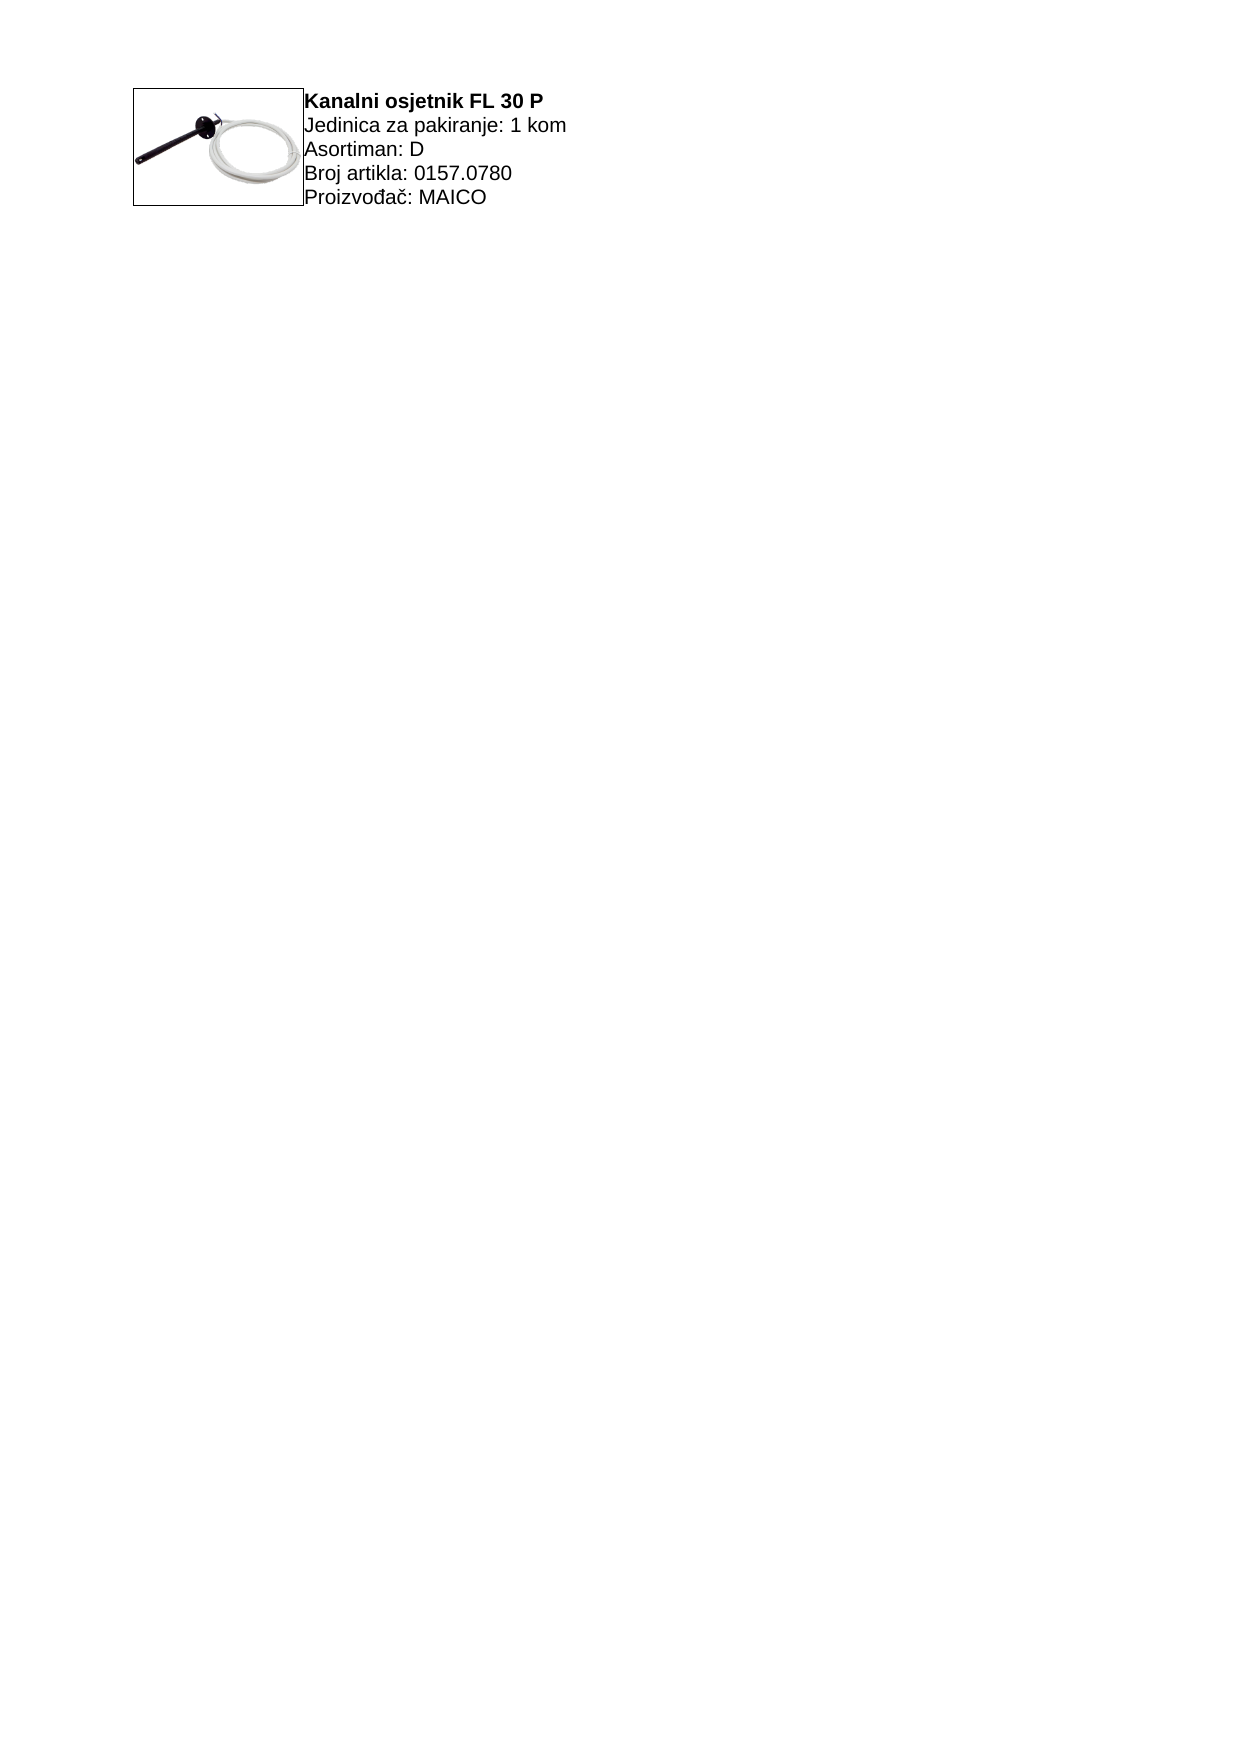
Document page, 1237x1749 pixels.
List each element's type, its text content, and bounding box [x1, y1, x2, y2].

text Kanalni osjetnik FL 30 PJedinica za pakiranje: 1 komAsortiman: D Broj artikla: 0157.0780Proizvođač: MAICO [133, 89, 1148, 208]
picture [134, 89, 303, 205]
